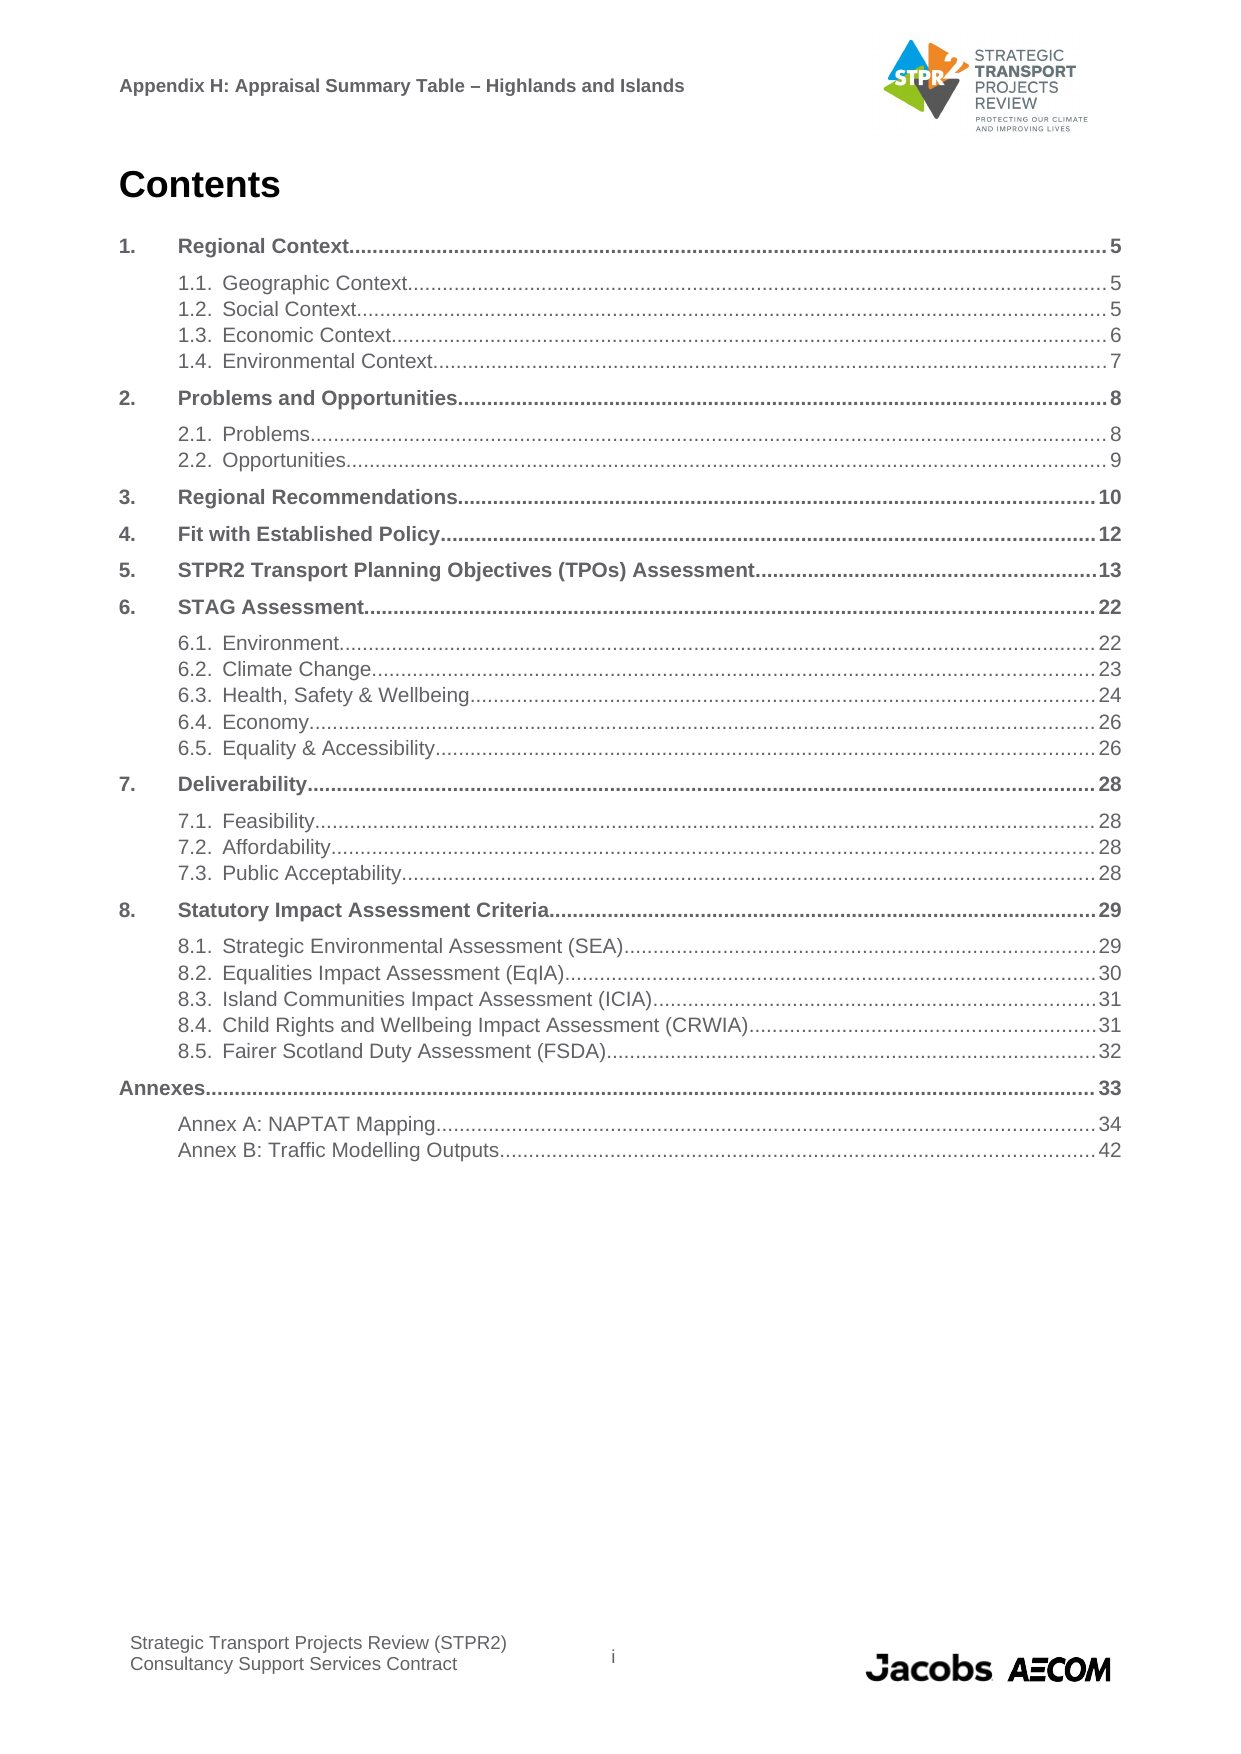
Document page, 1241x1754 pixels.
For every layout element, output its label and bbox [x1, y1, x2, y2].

picture [861, 29, 1111, 142]
picture [865, 1653, 1111, 1682]
